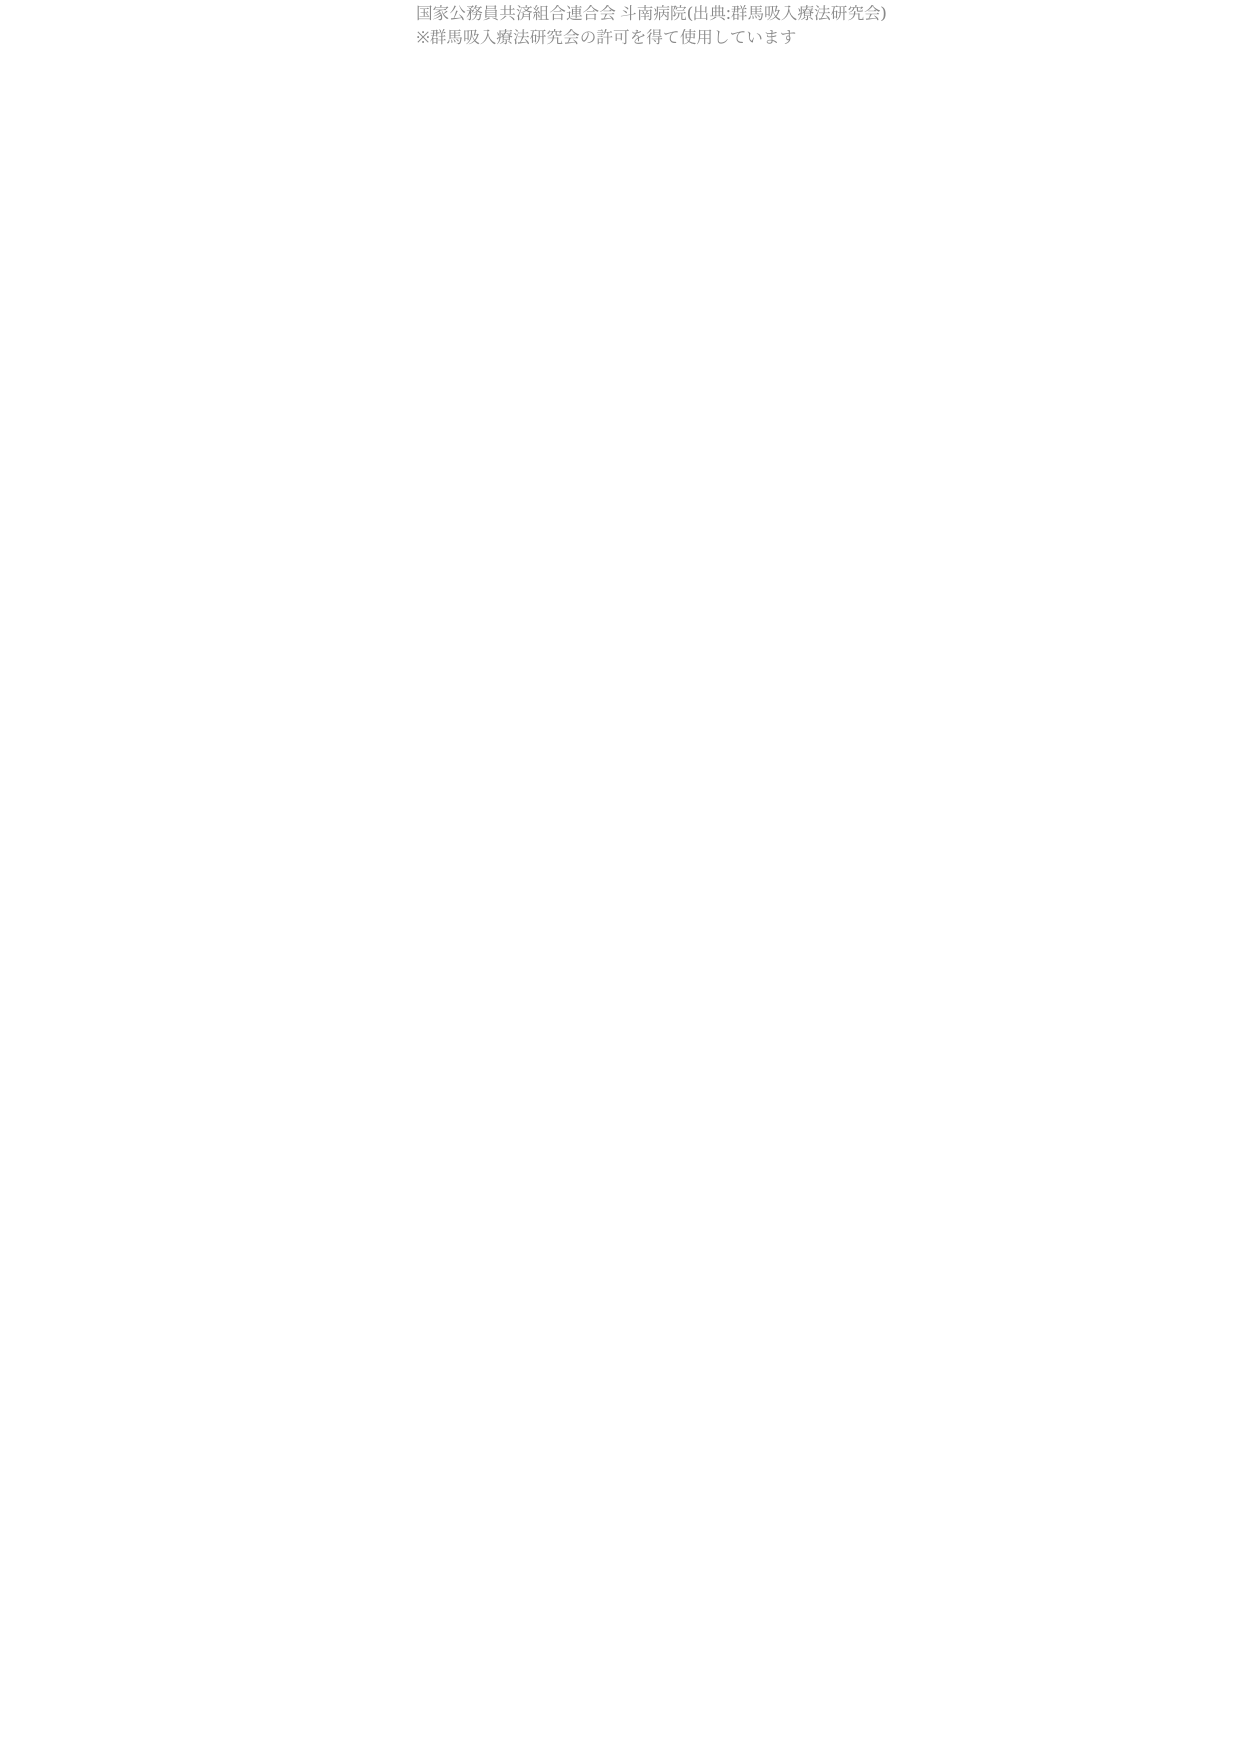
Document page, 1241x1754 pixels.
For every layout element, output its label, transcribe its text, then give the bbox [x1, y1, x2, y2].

text 国家公務員共済組合連合会 斗南病院(出典:群馬吸入療法研究会) [416, 0, 1240, 24]
text ※群馬吸入療法研究会の許可を得て使用しています [416, 24, 1240, 48]
